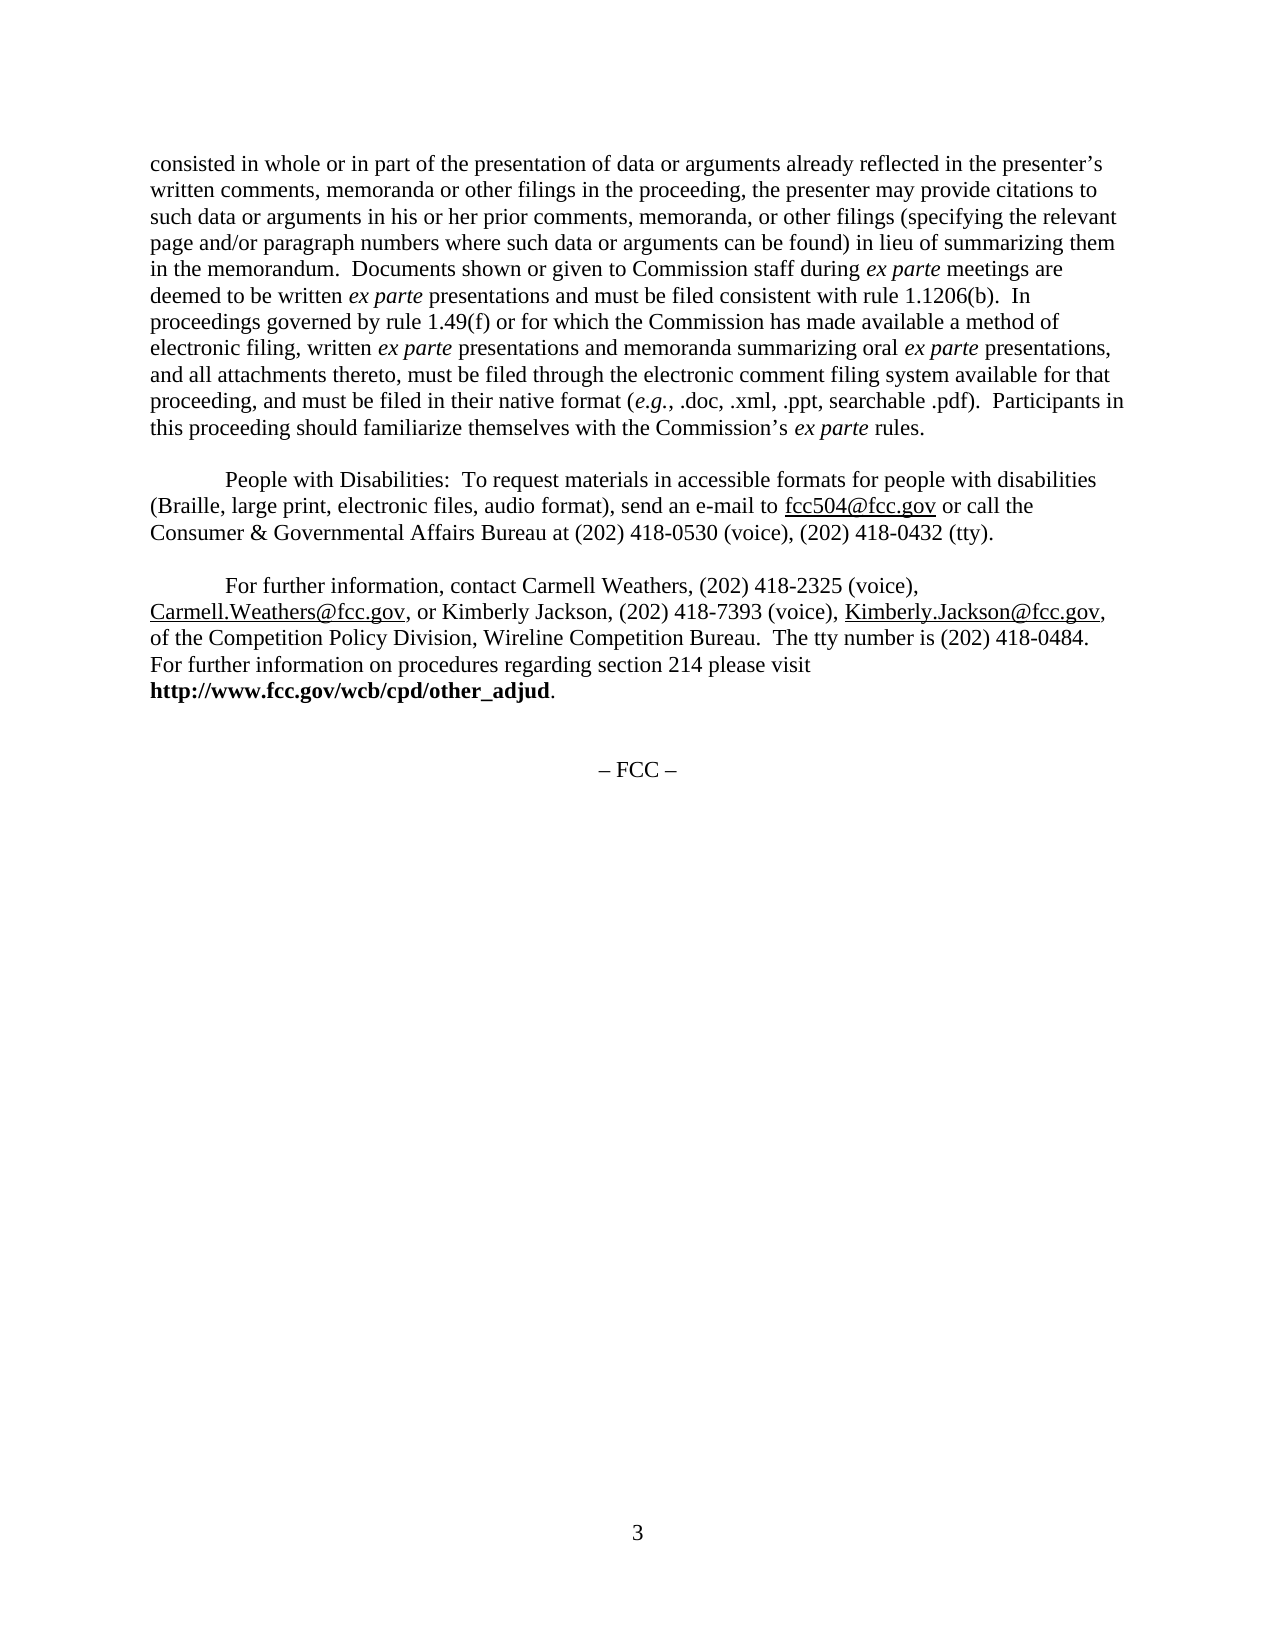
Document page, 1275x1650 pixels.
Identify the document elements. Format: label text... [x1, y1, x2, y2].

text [150, 150, 1125, 440]
text For further information, contact Carmell Weathers, (202) 418-2325 (voice), Carmell.Weathers@fcc.gov, or Kimberly Jackson, (202) 418-7393 (voice), Kimberly.Jackson@fcc.gov, of the Competition Policy Division, Wireline Competition Bureau. The tty number is (202) 418-0484. For further information on procedures regarding section 214 please visit http://www.fcc.gov/wcb/cpd/other_adjud. [150, 572, 1125, 703]
text People with Disabilities: To request materials in accessible formats for people with disabilities (Braille, large print, electronic files, audio format), send an e-mail to fcc504@fcc.gov or call the Consumer & Governmental Affairs Bureau at (202) 418-0530 (voice), (202) 418-0432 (tty). [150, 466, 1125, 545]
text – FCC – [150, 756, 1125, 782]
